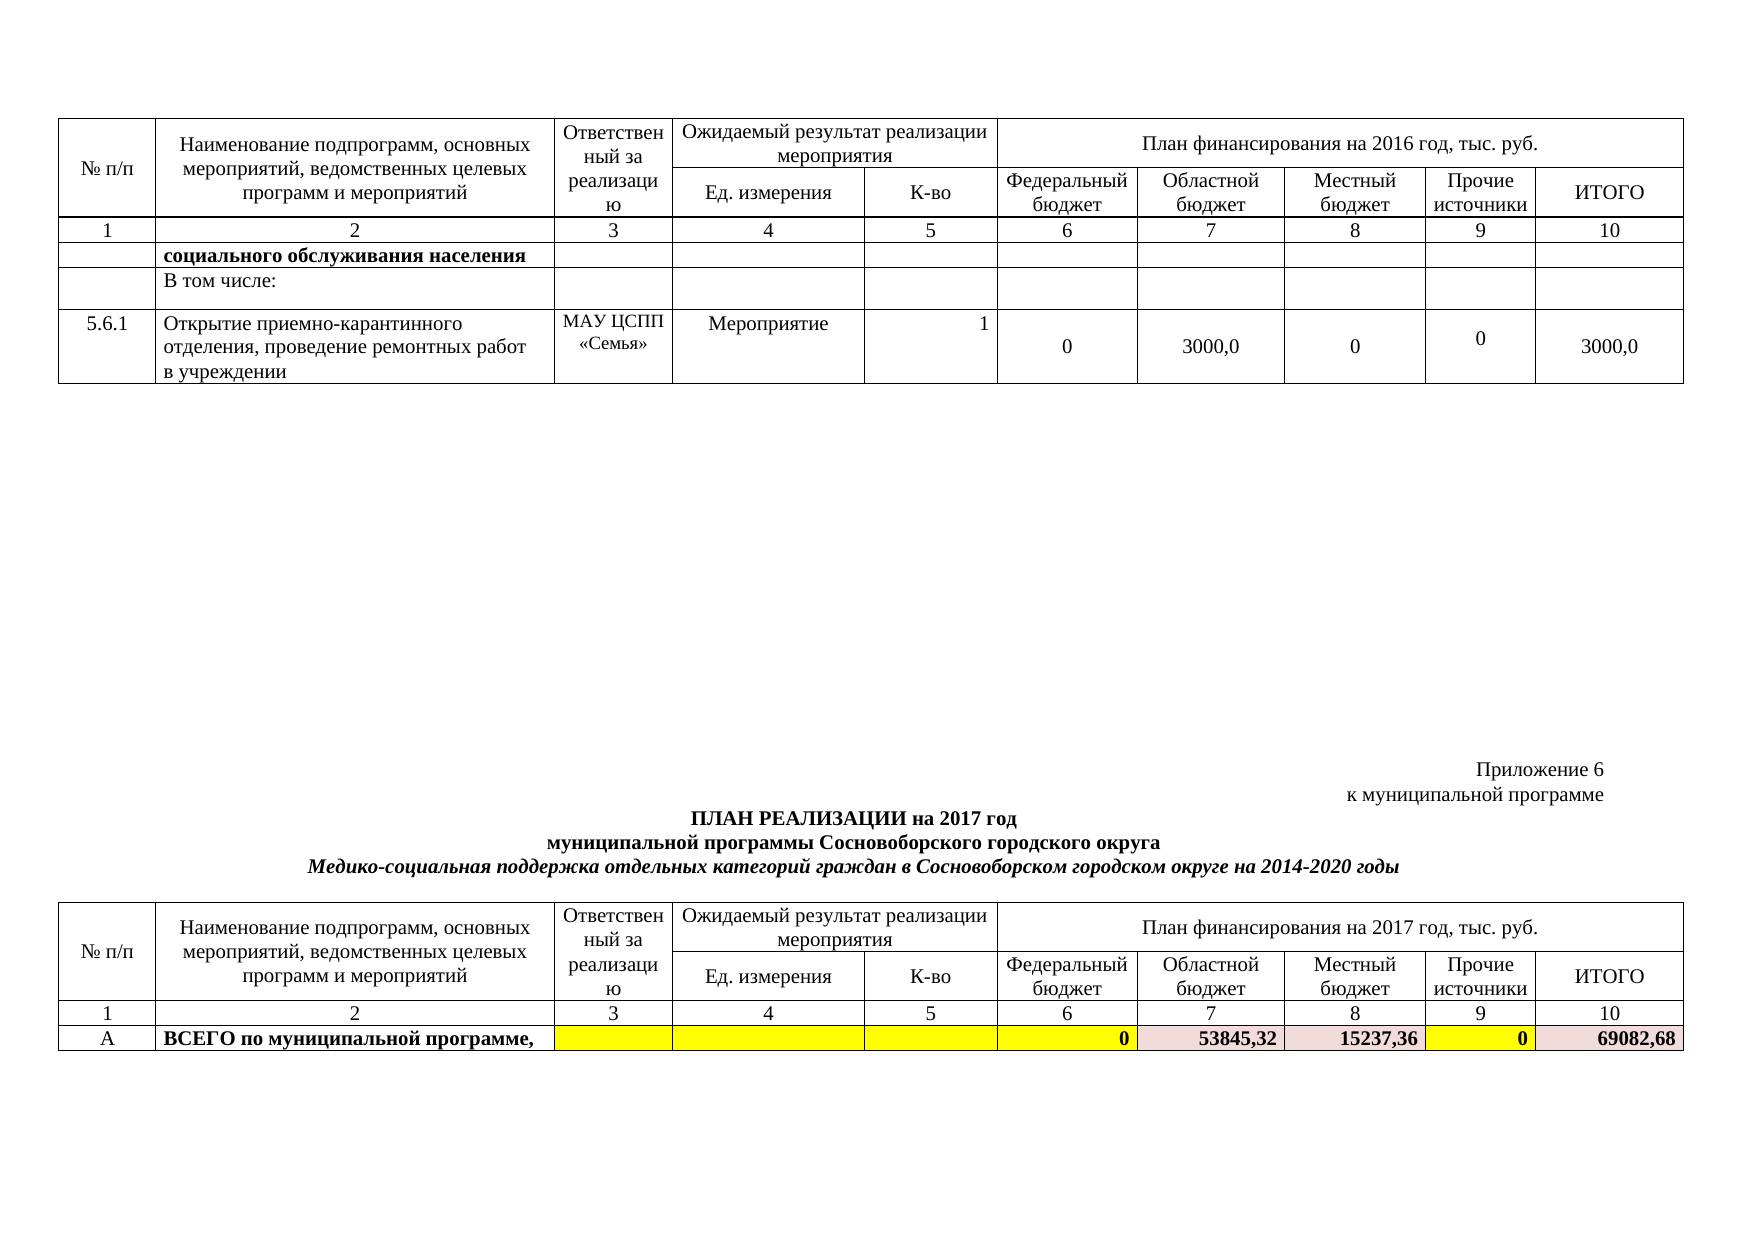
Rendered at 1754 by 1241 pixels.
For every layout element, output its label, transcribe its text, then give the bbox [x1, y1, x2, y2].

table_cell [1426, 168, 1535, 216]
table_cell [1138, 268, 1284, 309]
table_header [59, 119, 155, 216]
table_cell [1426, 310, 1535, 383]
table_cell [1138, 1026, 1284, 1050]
text к муниципальной программе [628, 781, 1604, 806]
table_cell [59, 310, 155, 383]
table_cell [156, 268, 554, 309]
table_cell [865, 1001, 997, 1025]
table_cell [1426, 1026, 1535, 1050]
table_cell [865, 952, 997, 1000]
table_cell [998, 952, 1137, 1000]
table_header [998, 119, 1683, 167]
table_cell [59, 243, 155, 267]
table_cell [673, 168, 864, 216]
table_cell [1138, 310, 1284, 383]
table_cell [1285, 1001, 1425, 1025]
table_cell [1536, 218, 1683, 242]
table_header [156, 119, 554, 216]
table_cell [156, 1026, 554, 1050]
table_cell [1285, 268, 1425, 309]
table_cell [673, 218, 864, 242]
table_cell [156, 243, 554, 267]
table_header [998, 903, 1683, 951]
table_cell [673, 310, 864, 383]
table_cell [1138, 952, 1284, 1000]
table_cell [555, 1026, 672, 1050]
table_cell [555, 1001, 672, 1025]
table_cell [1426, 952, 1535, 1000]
text ПЛАН РЕАЛИЗАЦИИ на 2017 год [103, 806, 1604, 829]
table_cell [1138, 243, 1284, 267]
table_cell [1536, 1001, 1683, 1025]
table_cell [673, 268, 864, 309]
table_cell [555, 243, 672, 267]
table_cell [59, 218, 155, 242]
text Приложение 6 [628, 757, 1604, 781]
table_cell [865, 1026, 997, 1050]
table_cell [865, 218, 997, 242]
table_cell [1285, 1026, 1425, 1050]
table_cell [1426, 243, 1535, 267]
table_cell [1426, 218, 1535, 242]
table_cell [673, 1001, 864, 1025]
text муниципальной программы Сосновоборского городского округа [103, 829, 1604, 854]
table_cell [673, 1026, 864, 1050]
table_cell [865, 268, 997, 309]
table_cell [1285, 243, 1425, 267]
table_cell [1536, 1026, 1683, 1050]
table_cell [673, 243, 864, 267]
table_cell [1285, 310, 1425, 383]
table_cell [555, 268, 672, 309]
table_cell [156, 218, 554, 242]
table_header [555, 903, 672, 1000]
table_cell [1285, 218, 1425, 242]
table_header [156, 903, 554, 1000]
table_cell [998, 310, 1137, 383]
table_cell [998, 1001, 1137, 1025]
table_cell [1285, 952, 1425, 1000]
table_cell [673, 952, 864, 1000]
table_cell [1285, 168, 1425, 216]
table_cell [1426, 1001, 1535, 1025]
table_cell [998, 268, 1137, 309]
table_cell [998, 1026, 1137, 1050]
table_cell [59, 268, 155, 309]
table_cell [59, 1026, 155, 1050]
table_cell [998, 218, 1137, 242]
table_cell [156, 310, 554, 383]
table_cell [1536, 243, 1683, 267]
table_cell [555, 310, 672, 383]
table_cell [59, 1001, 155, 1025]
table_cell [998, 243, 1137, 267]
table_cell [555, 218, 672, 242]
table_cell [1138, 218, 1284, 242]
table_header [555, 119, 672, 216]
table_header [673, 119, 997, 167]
text Медико-социальная поддержка отдельных категорий граждан в Сосновоборском городском округе на 2014-2020 годы [103, 854, 1604, 878]
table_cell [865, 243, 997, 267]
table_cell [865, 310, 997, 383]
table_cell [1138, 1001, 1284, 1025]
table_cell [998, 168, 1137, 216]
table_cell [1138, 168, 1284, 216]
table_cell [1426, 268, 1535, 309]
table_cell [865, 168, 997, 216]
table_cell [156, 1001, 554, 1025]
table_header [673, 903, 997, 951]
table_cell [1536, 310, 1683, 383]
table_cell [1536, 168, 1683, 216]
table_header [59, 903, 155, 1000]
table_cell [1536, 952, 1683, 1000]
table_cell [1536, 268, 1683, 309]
